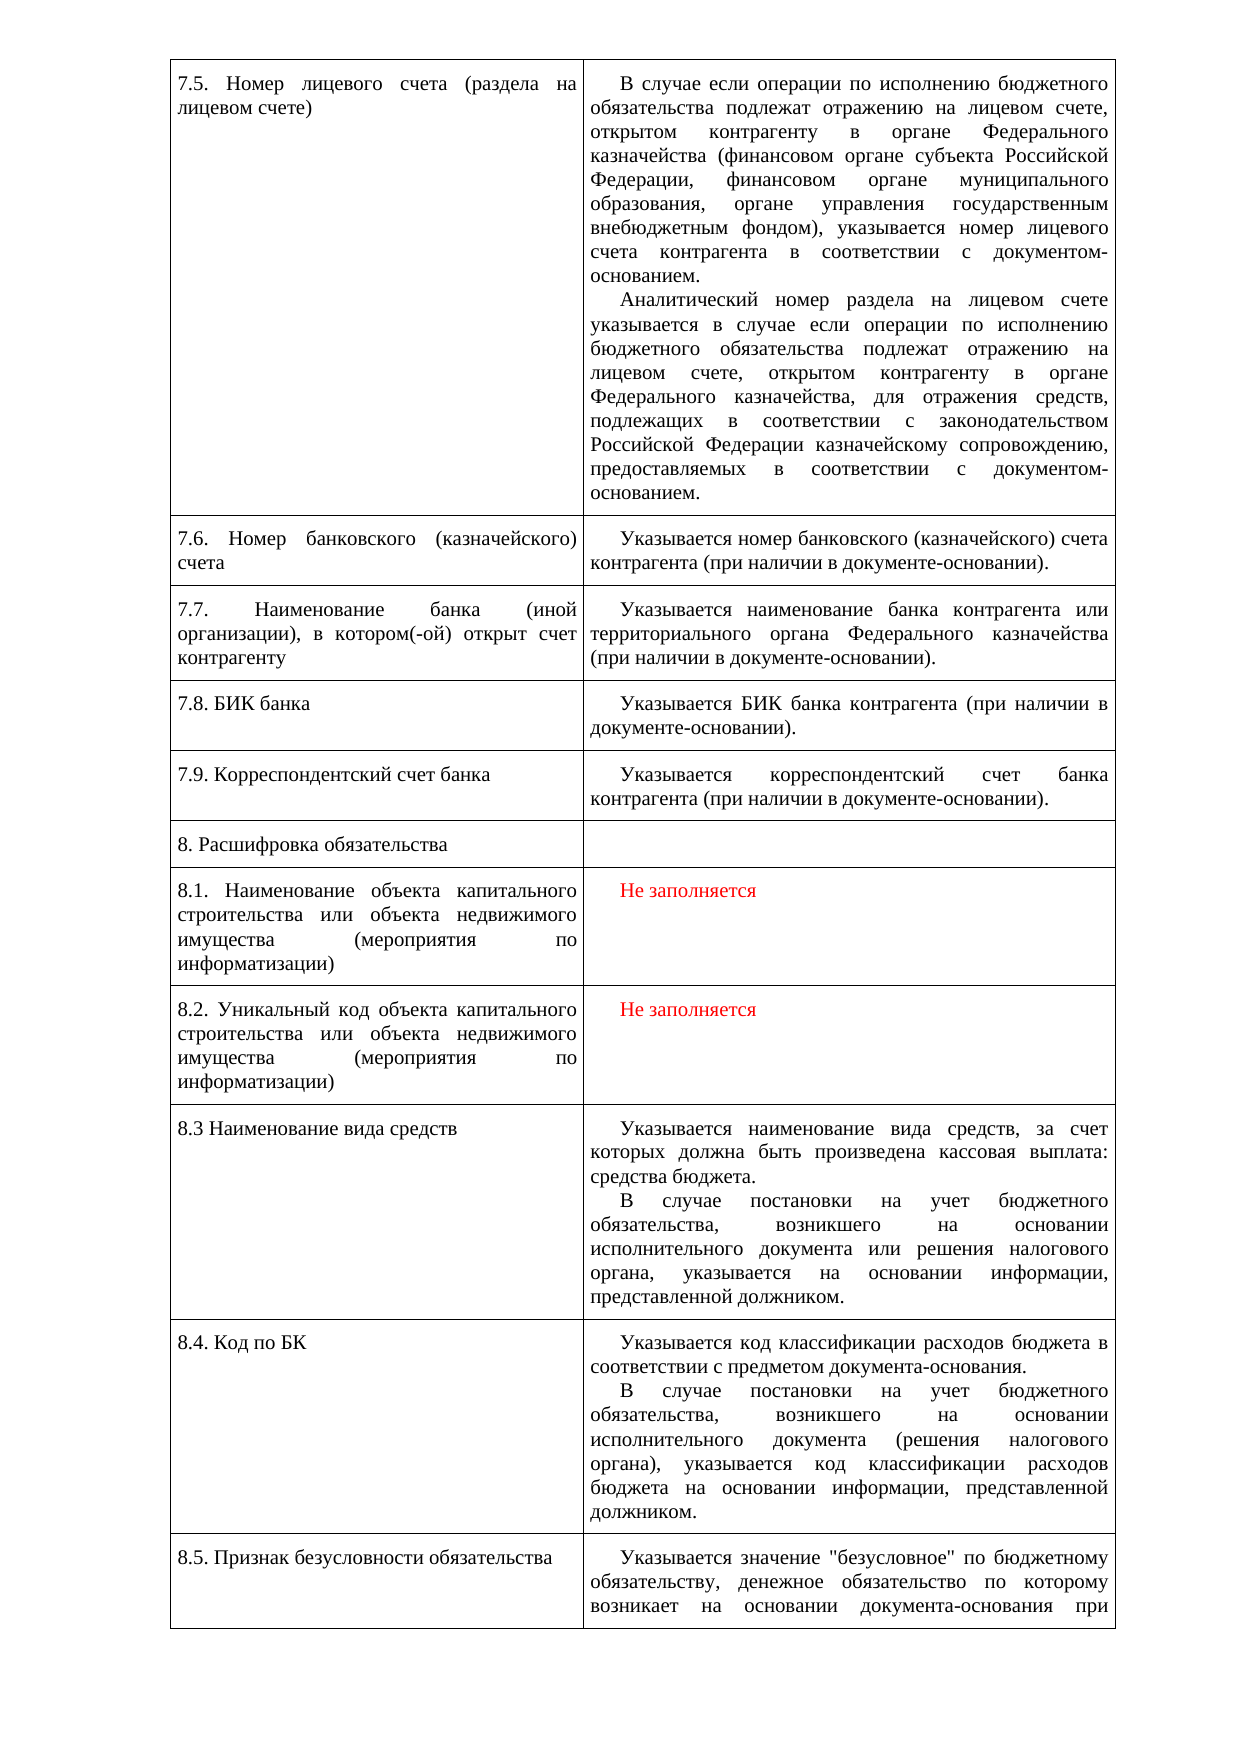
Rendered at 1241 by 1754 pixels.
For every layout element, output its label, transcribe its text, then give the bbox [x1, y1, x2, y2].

table_cell [584, 821, 1115, 867]
table_cell 8.2. Уникальный код объекта капитального строительства или объекта недвижимого имущества (мероприятия по информатизации) [171, 986, 583, 1104]
table_cell 7.5. Номер лицевого счета (раздела на лицевом счете) [171, 60, 583, 514]
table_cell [171, 1534, 583, 1628]
table_cell Указывается корреспондентский счет банка контрагента (при наличии в документе-основании). [584, 751, 1115, 820]
table_cell Не заполняется [584, 986, 1115, 1104]
table_cell 8.4. Код по БК [171, 1320, 583, 1533]
table_cell 8.1. Наименование объекта капитального строительства или объекта недвижимого имущества (мероприятия по информатизации) [171, 868, 583, 985]
table_cell 8.3 Наименование вида средств [171, 1105, 583, 1318]
table_cell В случае если операции по исполнению бюджетного обязательства подлежат отражению на лицевом счете, открытом контрагенту в органе Федерального казначейства (финансовом органе субъекта Российской Федерации, финансовом органе муниципального образования, органе управления государственным внебюджетным фондом), указывается номер лицевого счета контрагента в соответствии с документом-основанием. Аналитический номер раздела на лицевом счете указывается в случае если операции по исполнению бюджетного обязательства подлежат отражению на лицевом счете, открытом контрагенту в органе Федерального казначейства, для отражения средств, подлежащих в соответствии с законодательством Российской Федерации казначейскому сопровождению, предоставляемых в соответствии с документом-основанием. [584, 60, 1115, 514]
table_cell 7.6. Номер банковского (казначейского) счета [171, 516, 583, 585]
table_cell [584, 1534, 1115, 1628]
table_cell Указывается БИК банка контрагента (при наличии в документе-основании). [584, 681, 1115, 750]
table_cell 7.9. Корреспондентский счет банка [171, 751, 583, 820]
table_cell Указывается наименование вида средств, за счет которых должна быть произведена кассовая выплата: средства бюджета. В случае постановки на учет бюджетного обязательства, возникшего на основании исполнительного документа или решения налогового органа, указывается на основании информации, представленной должником. [584, 1105, 1115, 1318]
table_cell 7.7. Наименование банка (иной организации), в котором(-ой) открыт счет контрагенту [171, 586, 583, 679]
table_cell 7.8. БИК банка [171, 681, 583, 750]
table_cell Указывается номер банковского (казначейского) счета контрагента (при наличии в документе-основании). [584, 516, 1115, 585]
table_cell Указывается код классификации расходов бюджета в соответствии с предметом документа-основания. В случае постановки на учет бюджетного обязательства, возникшего на основании исполнительного документа (решения налогового органа), указывается код классификации расходов бюджета на основании информации, представленной должником. [584, 1320, 1115, 1533]
table_cell 8. Расшифровка обязательства [171, 821, 583, 867]
table_cell Не заполняется [584, 868, 1115, 985]
table_cell Указывается наименование банка контрагента или территориального органа Федерального казначейства (при наличии в документе-основании). [584, 586, 1115, 679]
